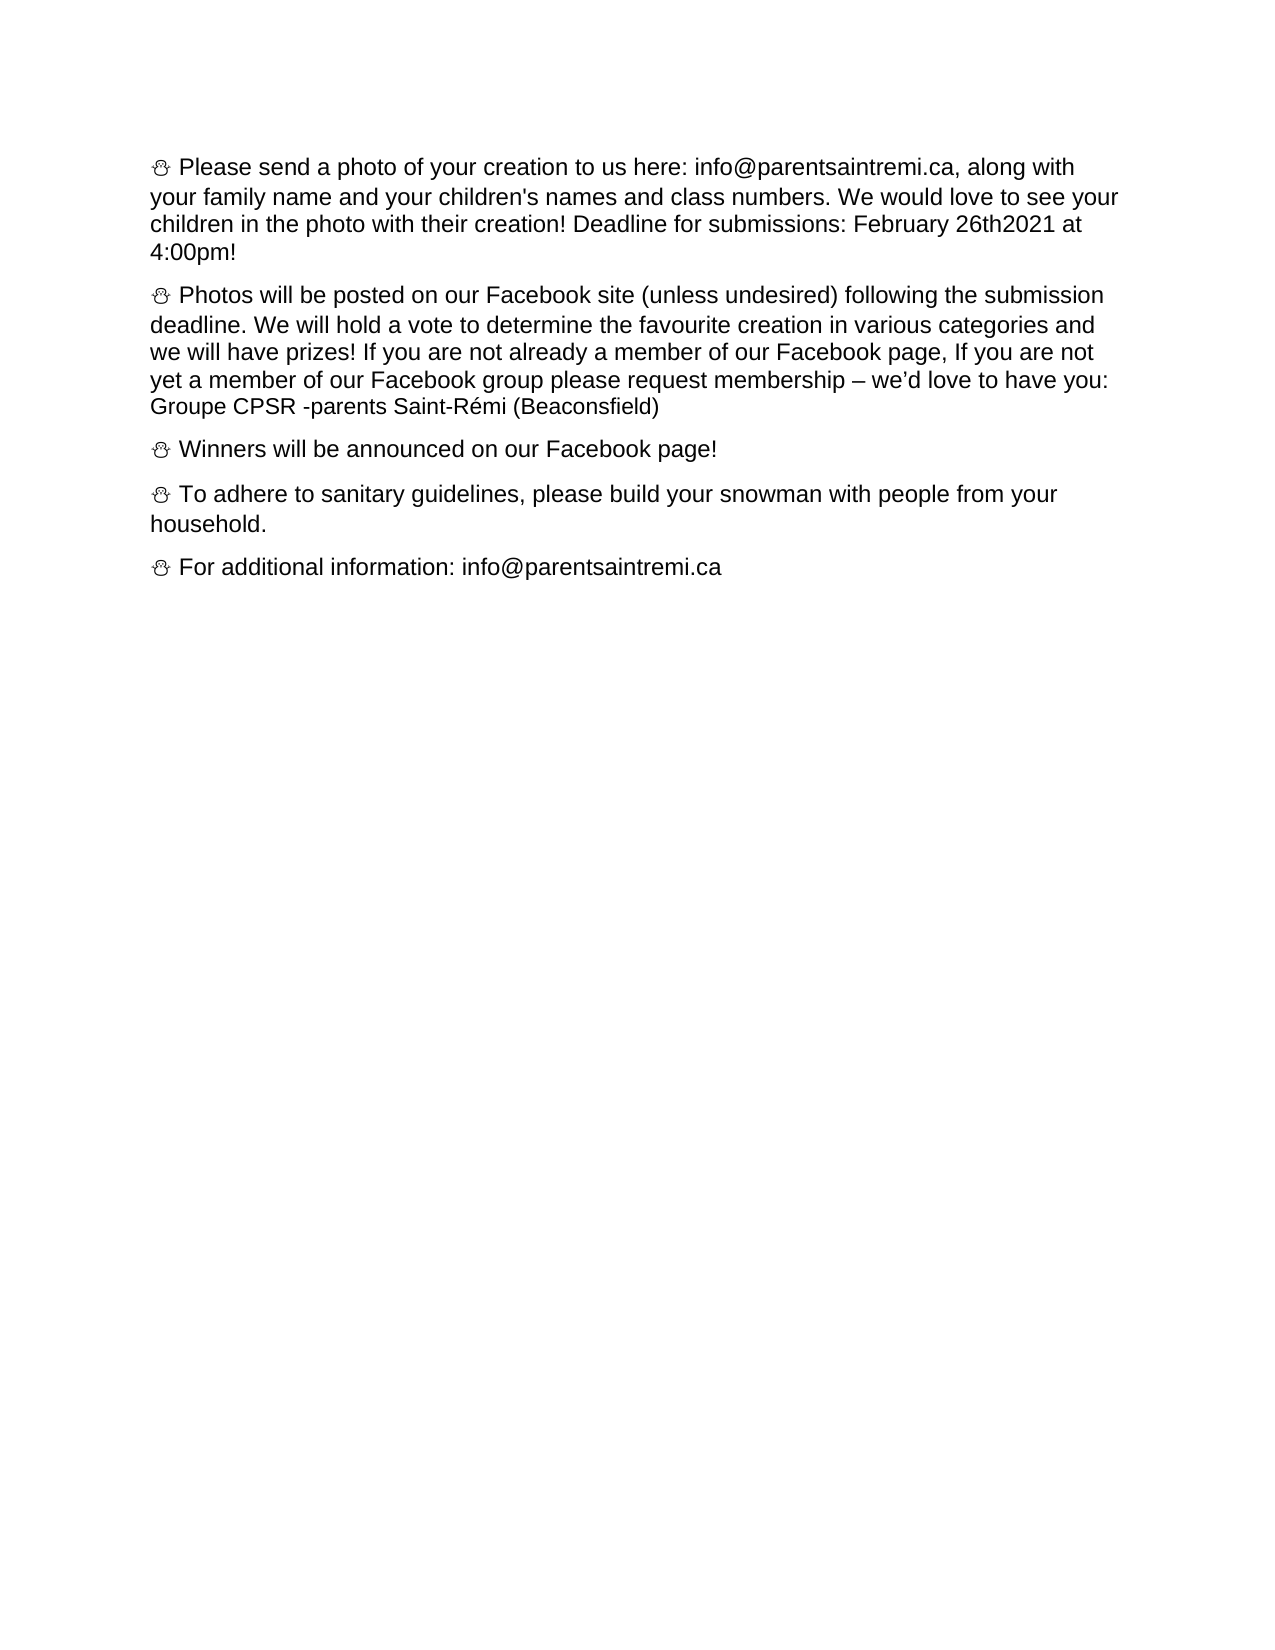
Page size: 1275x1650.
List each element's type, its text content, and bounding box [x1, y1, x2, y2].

text ⛄️ Photos will be posted on our Facebook site (unless undesired) following the submission deadline. We will hold a vote to determine the favourite creation in various categories and we will have prizes! If you are not already a member of our Facebook page, If you are not yet a member of our Facebook group please request membership – we’d love to have you: Groupe CPSR -parents Saint-Rémi (Beaconsfield) [150, 278, 1125, 420]
text ⛄️ To adhere to sanitary guidelines, please build your snowman with people from your household. [150, 477, 1125, 537]
text ⛄️ For additional information: info@parentsaintremi.ca [150, 550, 1125, 583]
text ⛄️ Winners will be announced on our Facebook page! [150, 432, 1125, 465]
text ⛄️ Please send a photo of your creation to us here: info@parentsaintremi.ca, along with your family name and your children's names and class numbers. We would love to see your children in the photo with their creation! Deadline for submissions: February 26th2021 at 4:00pm! [150, 150, 1125, 265]
